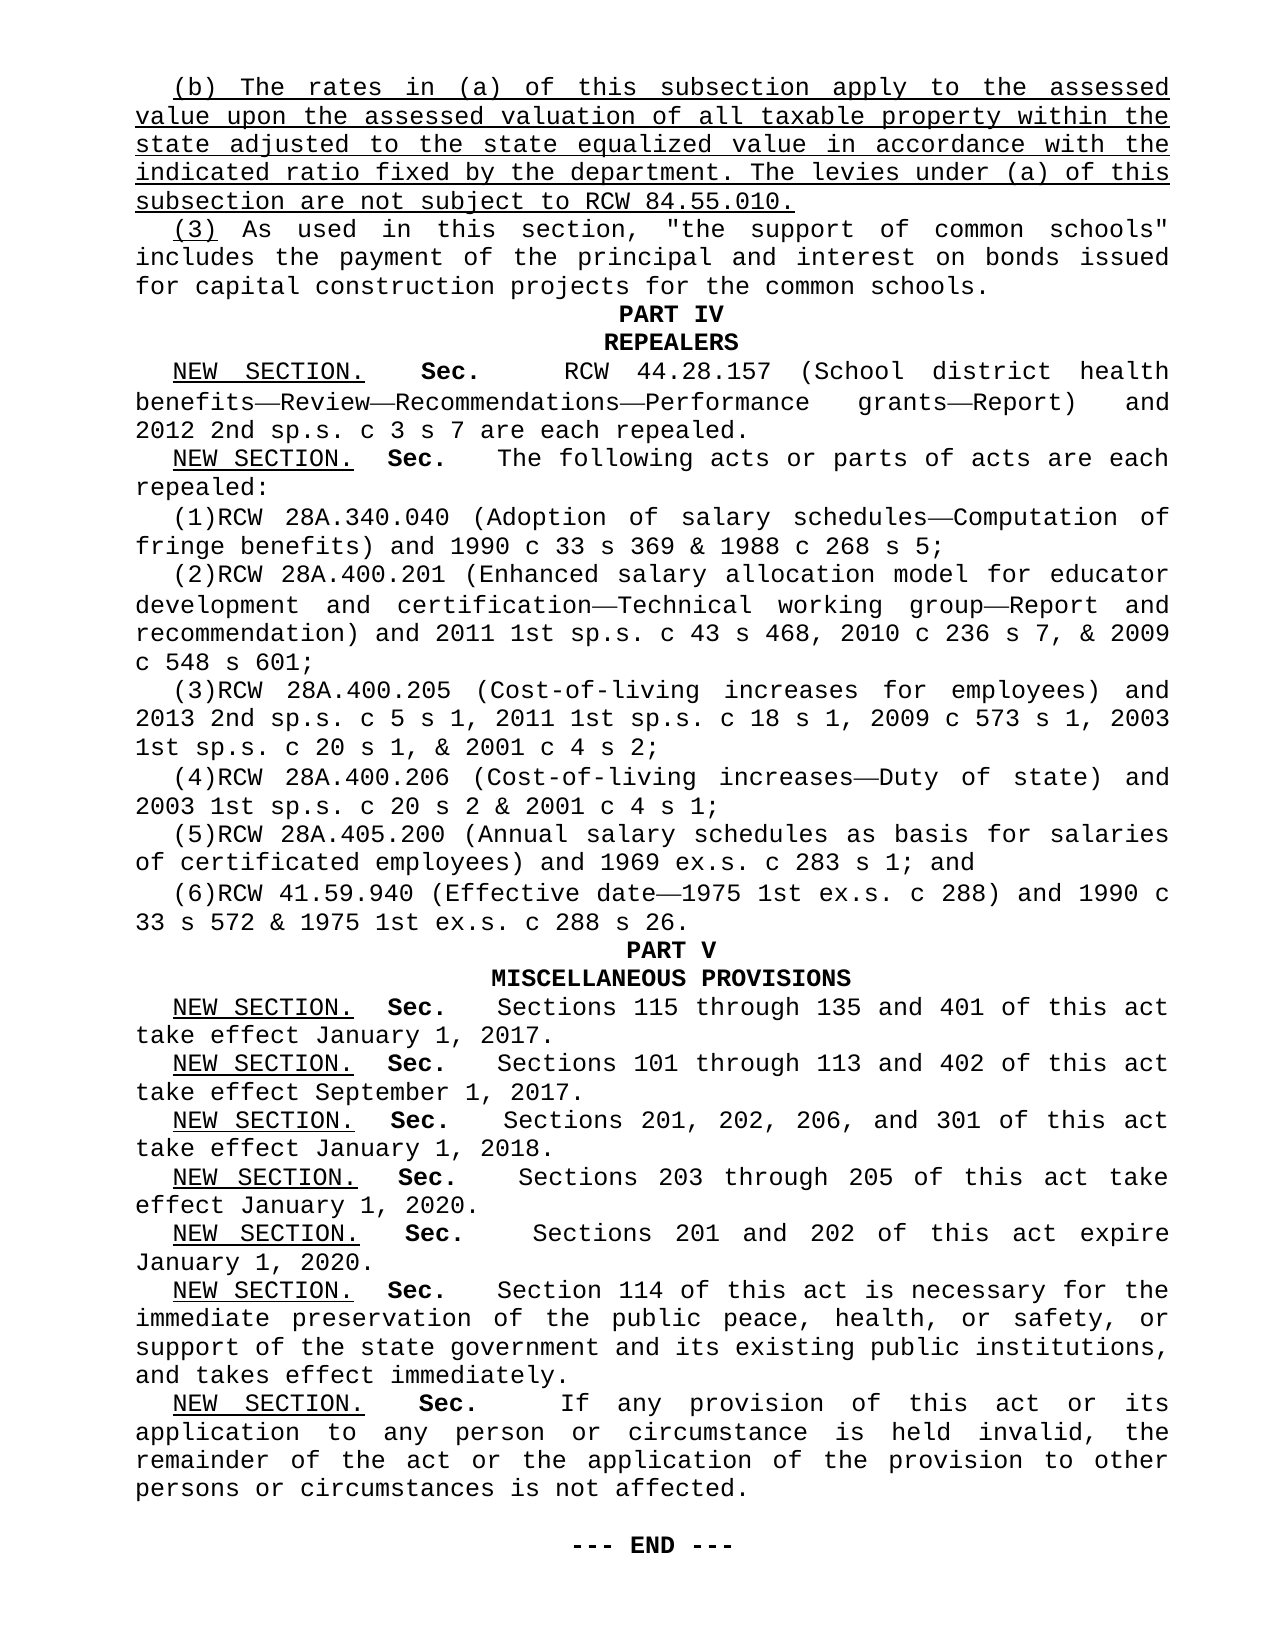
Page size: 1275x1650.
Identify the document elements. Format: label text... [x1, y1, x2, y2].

text NEW SECTION. Sec. Sections 203 through 205 of this act take effect January 1, 2020. [135, 1164, 1170, 1221]
text (b) The rates in (a) of this subsection apply to the assessed value upon the assessed valuation of all taxable property within the state adjusted to the state equalized value in accordance with the indicated ratio fixed by the department. The levies under (a) of this subsection are not subject to RCW 84.55.010. [135, 128, 1170, 155]
text (4)RCW 28A.400.206 (Cost-of-living increases—Duty of state) and 2003 1st sp.s. c 20 s 2 & 2001 c 4 s 1; [135, 762, 1170, 822]
text (b) The rates in (a) of this subsection apply to the assessed value upon the assessed valuation of all taxable property within the state adjusted to the state equalized value in accordance with the indicated ratio fixed by the department. The levies under (a) of this subsection are not subject to RCW 84.55.010. [135, 156, 1170, 183]
text (1)RCW 28A.340.040 (Adoption of salary schedules—Computation of fringe benefits) and 1990 c 33 s 369 & 1988 c 268 s 5; [135, 502, 1170, 562]
text PART V [135, 937, 1170, 966]
text REPEALERS [135, 330, 1170, 358]
text NEW SECTION. Sec. Sections 115 through 135 and 401 of this act take effect January 1, 2017. [135, 994, 1170, 1051]
text NEW SECTION. Sec. Sections 201, 202, 206, and 301 of this act take effect January 1, 2018. [135, 1107, 1170, 1164]
text MISCELLANEOUS PROVISIONS [135, 966, 1170, 994]
text PART IV [135, 302, 1170, 330]
text (2)RCW 28A.400.201 (Enhanced salary allocation model for educator development and certification—Technical working group—Report and recommendation) and 2011 1st sp.s. c 43 s 468, 2010 c 236 s 7, & 2009 c 548 s 601; [135, 562, 1170, 677]
text NEW SECTION. Sec. Sections 101 through 113 and 402 of this act take effect September 1, 2017. [135, 1051, 1170, 1107]
text NEW SECTION. Sec. Section 114 of this act is necessary for the immediate preservation of the public peace, health, or safety, or support of the state government and its existing public institutions, and takes effect immediately. [135, 1277, 1170, 1391]
text (5)RCW 28A.405.200 (Annual salary schedules as basis for salaries of certificated employees) and 1969 ex.s. c 283 s 1; and [135, 822, 1170, 878]
text NEW SECTION. Sec. RCW 44.28.157 (School district health benefits—Review—Recommendations—Performance grants—Report) and 2012 2nd sp.s. c 3 s 7 are each repealed. [135, 358, 1170, 446]
text (3) As used in this section, "the support of common schools" includes the payment of the principal and interest on bonds issued for capital construction projects for the common schools. [135, 217, 1170, 302]
text --- END --- [135, 1532, 1170, 1561]
text (b) The rates in (a) of this subsection apply to the assessed value upon the assessed valuation of all taxable property within the state adjusted to the state equalized value in accordance with the indicated ratio fixed by the department. The levies under (a) of this subsection are not subject to RCW 84.55.010. [135, 75, 1170, 126]
text NEW SECTION. Sec. Sections 201 and 202 of this act expire January 1, 2020. [135, 1221, 1170, 1277]
text NEW SECTION. Sec. If any provision of this act or its application to any person or circumstance is held invalid, the remainder of the act or the application of the provision to other persons or circumstances is not affected. [135, 1391, 1170, 1504]
text (6)RCW 41.59.940 (Effective date—1975 1st ex.s. c 288) and 1990 c 33 s 572 & 1975 1st ex.s. c 288 s 26. [135, 878, 1170, 937]
text (b) The rates in (a) of this subsection apply to the assessed value upon the assessed valuation of all taxable property within the state adjusted to the state equalized value in accordance with the indicated ratio fixed by the department. The levies under (a) of this subsection are not subject to RCW 84.55.010. [135, 185, 1170, 217]
text (3)RCW 28A.400.205 (Cost-of-living increases for employees) and 2013 2nd sp.s. c 5 s 1, 2011 1st sp.s. c 18 s 1, 2009 c 573 s 1, 2003 1st sp.s. c 20 s 1, & 2001 c 4 s 2; [135, 677, 1170, 762]
text NEW SECTION. Sec. The following acts or parts of acts are each repealed: [135, 446, 1170, 502]
